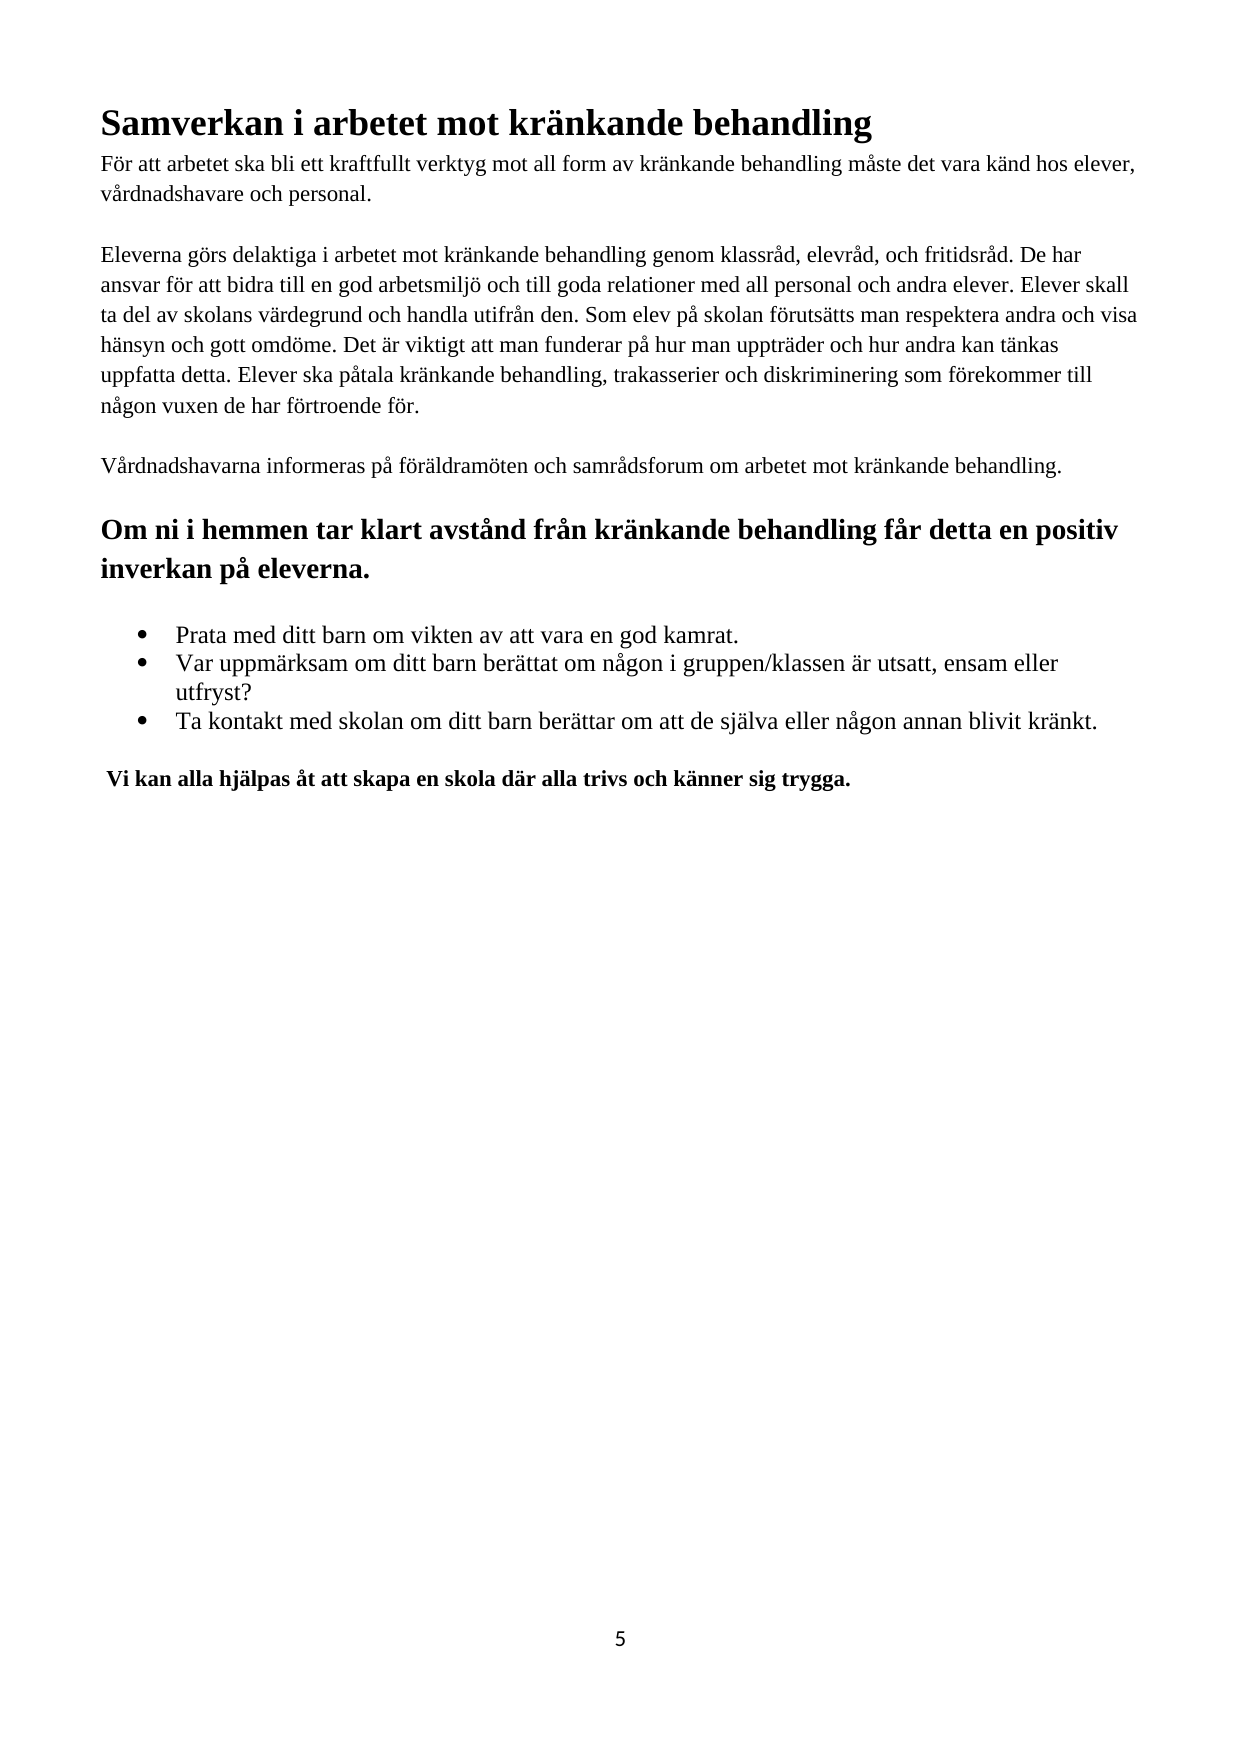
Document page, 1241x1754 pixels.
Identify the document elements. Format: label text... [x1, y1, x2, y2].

list Var uppmärksam om ditt barn berättat om någon i gruppen/klassen är utsatt, ensam eller utfryst? [138, 648, 1140, 706]
text Om ni i hemmen tar klart avstånd från kränkande behandling får detta en positiv inverkan på eleverna. [100, 512, 1140, 584]
text Samverkan i arbetet mot kränkande behandling [100, 100, 1140, 143]
text Vårdnadshavarna informeras på föräldramöten och samrådsforum om arbetet mot kränkande behandling. [100, 452, 1140, 478]
text Eleverna görs delaktiga i arbetet mot kränkande behandling genom klassråd, elevråd, och fritidsråd. De har ansvar för att bidra till en god arbetsmiljö och till goda relationer med all personal och andra elever. Elever skall ta del av skolans värdegrund och handla utifrån den. Som elev på skolan förutsätts man respektera andra och visa hänsyn och gott omdöme. Det är viktigt att man funderar på hur man uppträder och hur andra kan tänkas uppfatta detta. Elever ska påtala kränkande behandling, trakasserier och diskriminering som förekommer till någon vuxen de har förtroende för. [100, 241, 1140, 418]
list Prata med ditt barn om vikten av att vara en god kamrat. [138, 620, 1140, 648]
text Vi kan alla hjälpas åt att skapa en skola där alla trivs och känner sig trygga. [100, 765, 1140, 791]
list Ta kontakt med skolan om ditt barn berättar om att de själva eller någon annan blivit kränkt. [138, 706, 1140, 735]
text För att arbetet ska bli ett kraftfullt verktyg mot all form av kränkande behandling måste det vara känd hos elever, vårdnadshavare och personal. [100, 150, 1140, 207]
